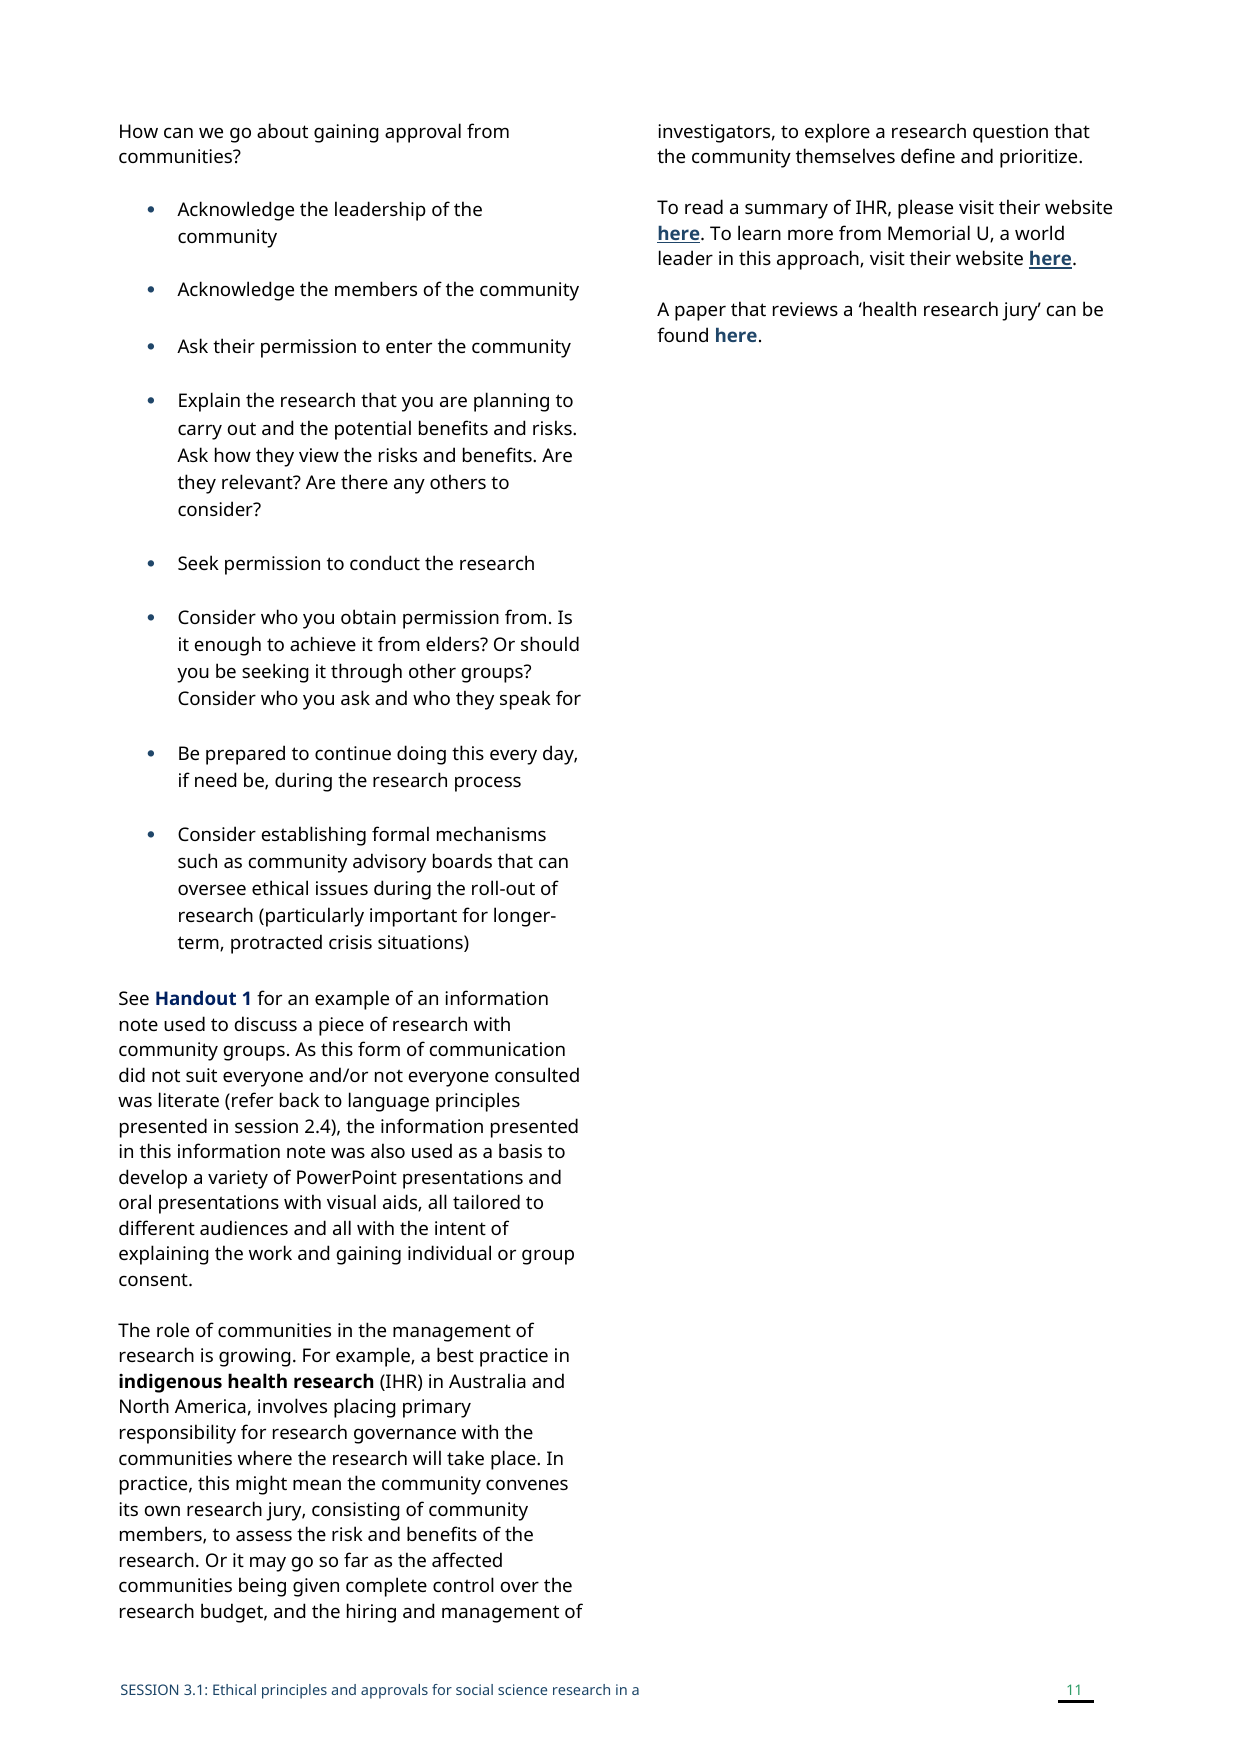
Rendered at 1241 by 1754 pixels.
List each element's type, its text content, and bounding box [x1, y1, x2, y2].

text Consider establishing formal mechanisms such as community advisory boards that can oversee ethical issues during the roll-out of research (particularly important for longer-term, protracted crisis situations) [148, 819, 583, 955]
text How can we go about gaining approval from communities? [118, 118, 583, 169]
text Acknowledge the members of the community [148, 274, 583, 301]
text Explain the research that you are planning to carry out and the potential benefits and risks. Ask how they view the risks and benefits. Are they relevant? Are there any others to consider? [148, 386, 583, 522]
text Ask their permission to enter the community [148, 332, 583, 359]
text See Handout 1 for an example of an information note used to discuss a piece of research with community groups. As this form of communication did not suit everyone and/or not everyone consulted was literate (refer back to language principles presented in session 2.4), the information presented in this information note was also used as a basis to develop a variety of PowerPoint presentations and oral presentations with visual aids, all tailored to different audiences and all with the intent of explaining the work and gaining individual or group consent. [118, 985, 583, 1292]
text The role of communities in the management of research is growing. For example, a best practice in indigenous health research (IHR) in Australia and North America, involves placing primary responsibility for research governance with the communities where the research will take place. In practice, this might mean the community convenes its own research jury, consisting of community members, to assess the risk and benefits of the research. Or it may go so far as the affected communities being given complete control over the research budget, and the hiring and management of investigators, to explore a research question that the community themselves define and prioritize. [118, 1317, 583, 1623]
text To read a summary of IHR, please visit their website here. To learn more from Memorial U, a world leader in this approach, visit their website here. [657, 195, 1122, 271]
text A paper that reviews a ‘health research jury’ can be found here. [657, 297, 1122, 348]
text Consider who you obtain permission from. Is it enough to achieve it from elders? Or should you be seeking it through other groups? Consider who you ask and who they speak for [148, 603, 583, 711]
text Be prepared to continue doing this every day, if need be, during the research process [148, 738, 583, 792]
text Seek permission to conduct the research [148, 549, 583, 576]
text Acknowledge the leadership of the community [148, 195, 583, 249]
